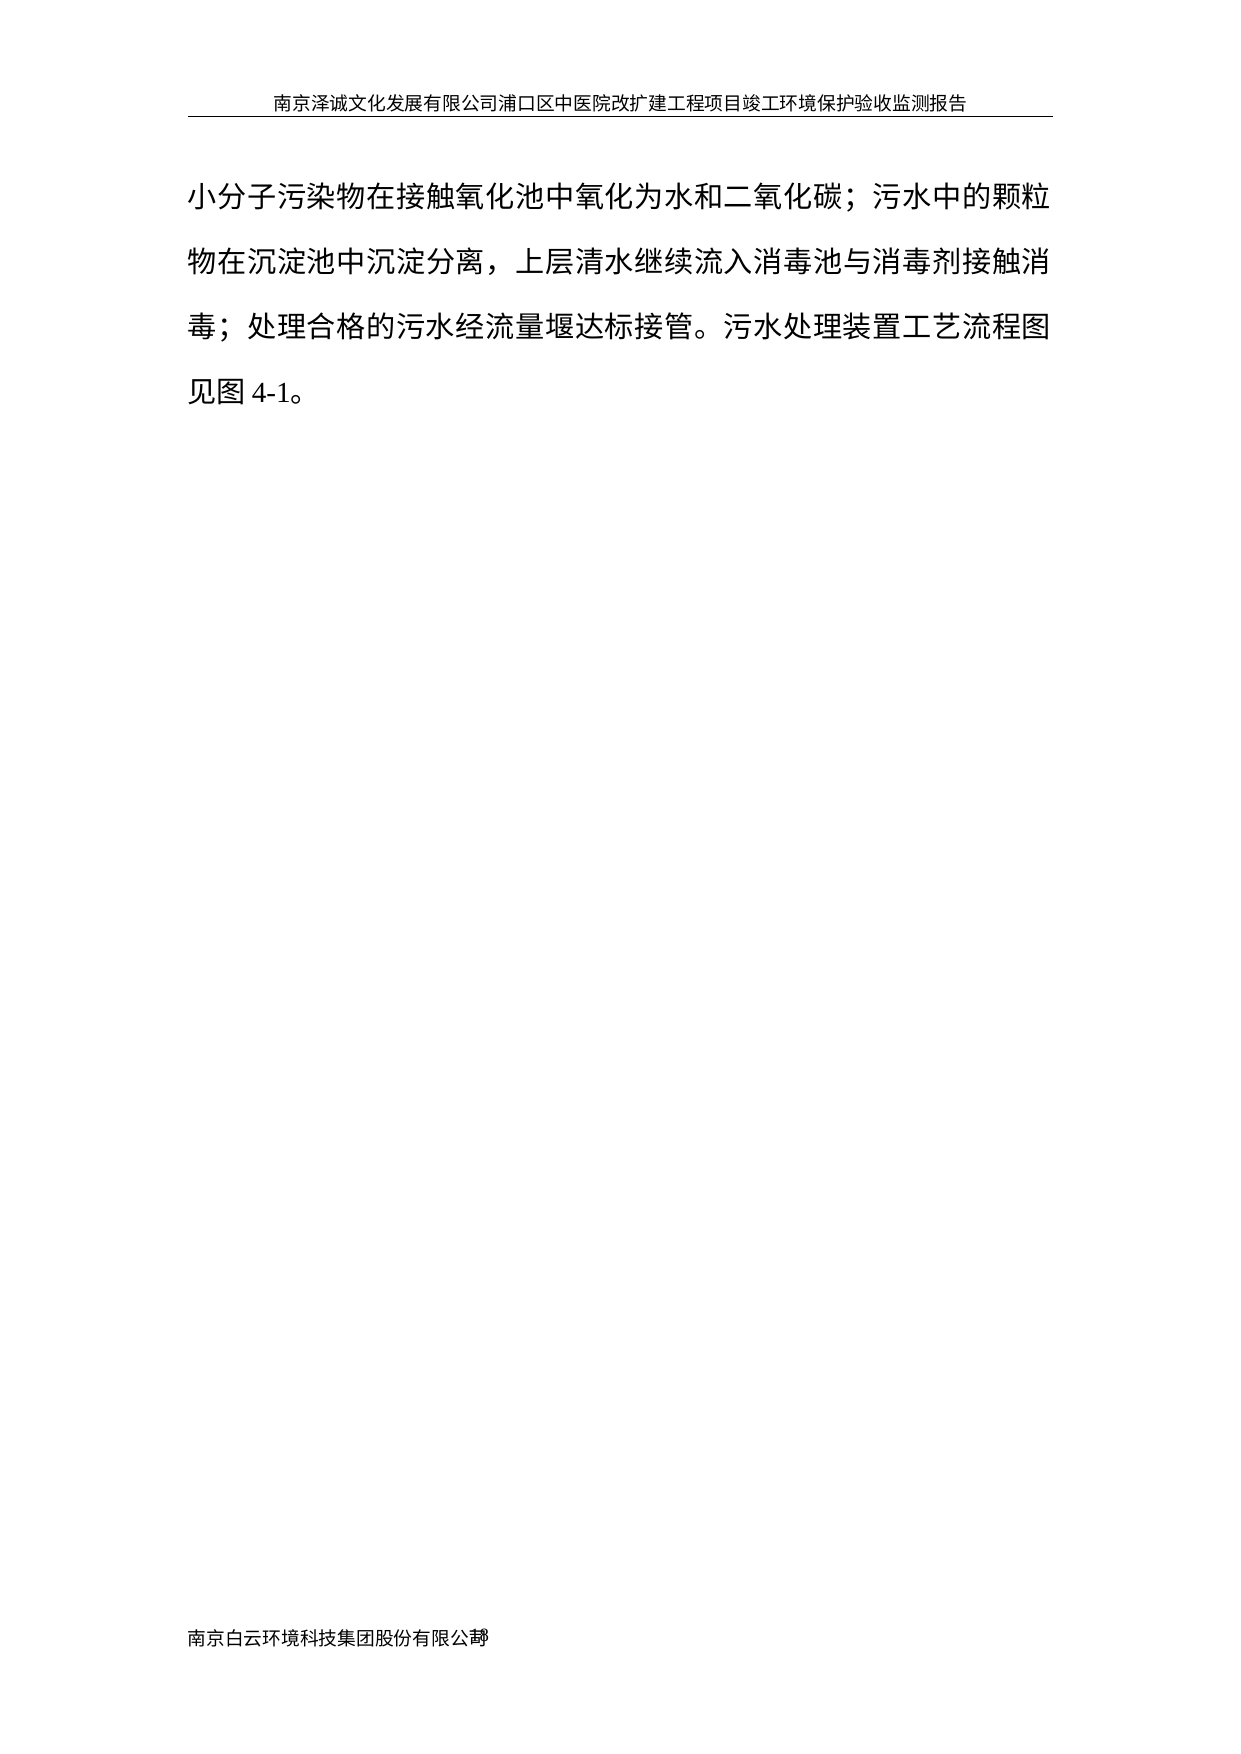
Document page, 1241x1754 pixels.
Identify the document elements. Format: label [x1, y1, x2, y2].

text [187, 162, 1053, 422]
